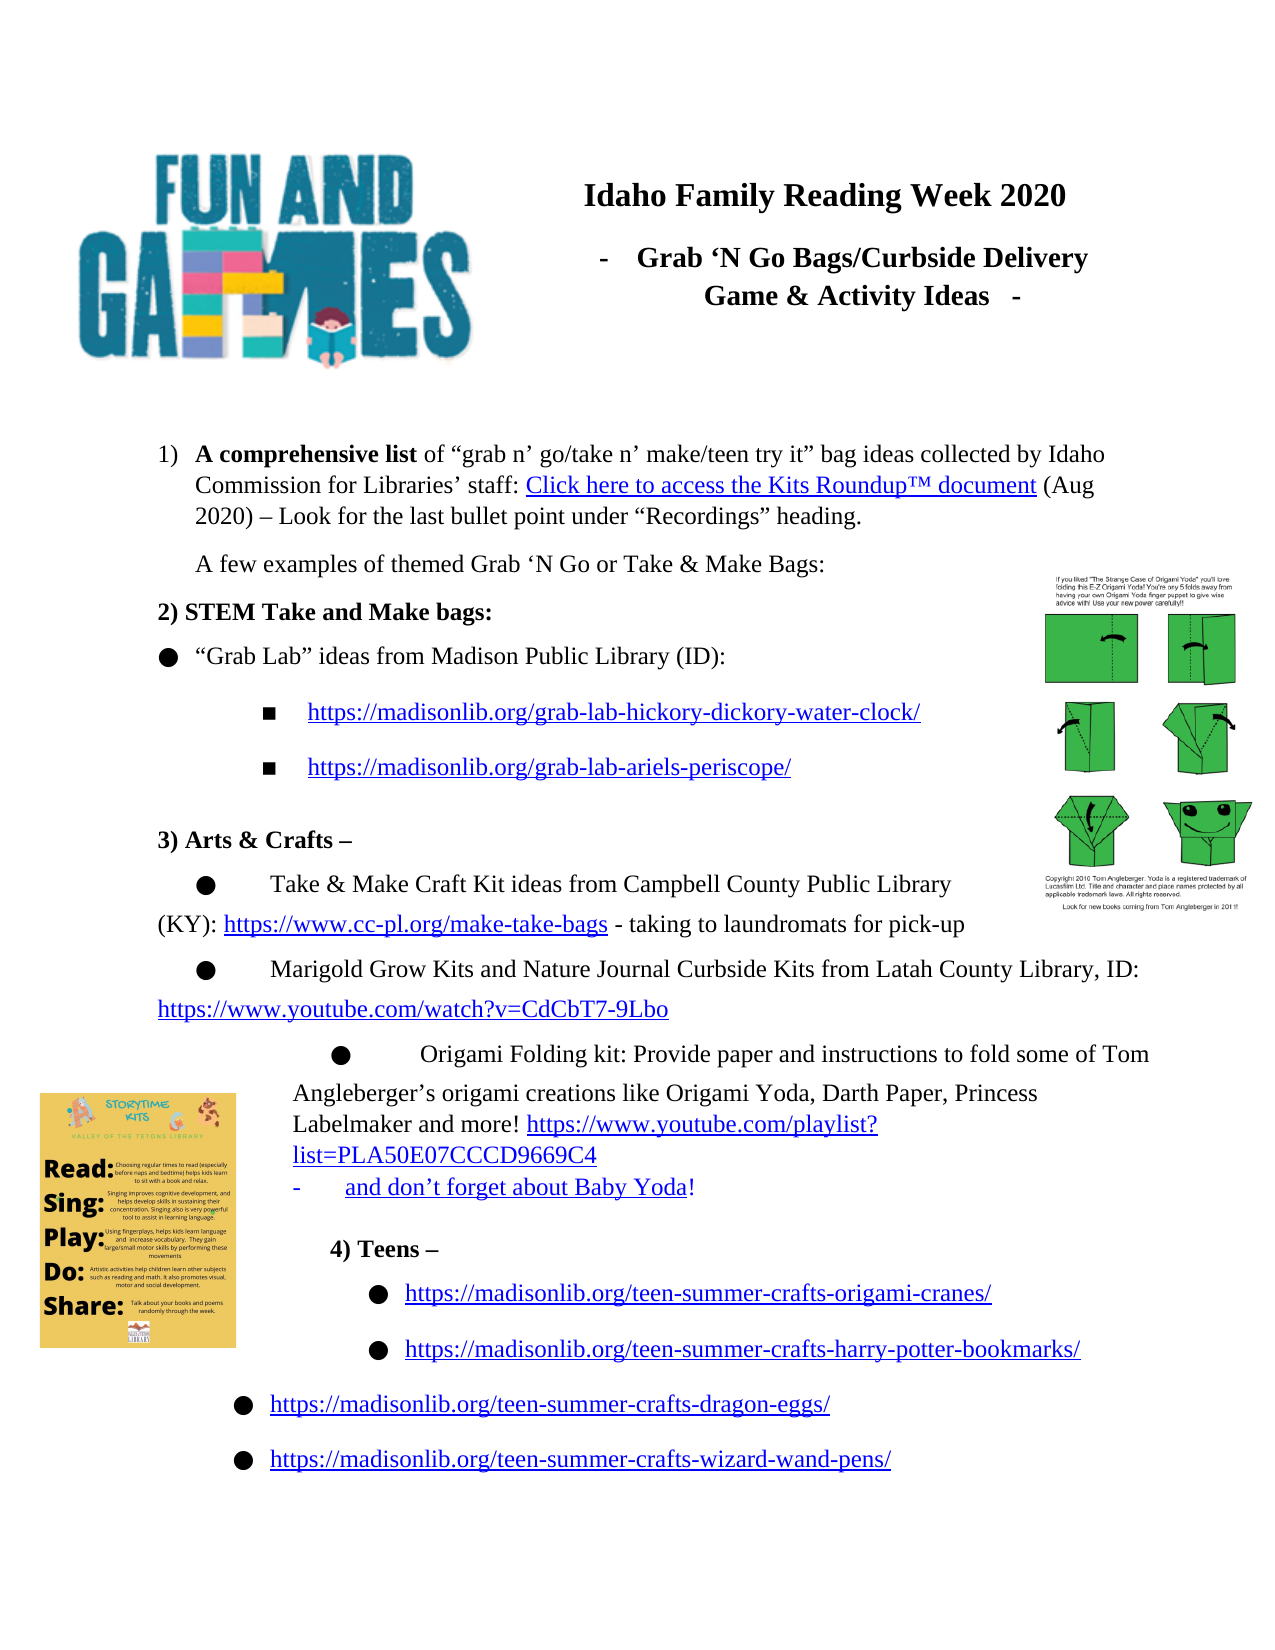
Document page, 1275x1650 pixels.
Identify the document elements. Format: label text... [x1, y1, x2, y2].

list https://madisonlib.org/teen-summer-crafts-origami-cranes/ [237, 1265, 1155, 1316]
list Origami Folding kit: Provide paper and instructions to fold some of Tom Angleberger’s origami creations like Origami Yoda, Darth Paper, Princess Labelmaker and more! https://www.youtube.com/playlist?list=PLA50E07CCCD9669C4 [157, 1025, 1155, 1169]
text 3) Arts & Crafts – [157, 825, 1034, 853]
picture [77, 138, 477, 380]
list https://madisonlib.org/teen-summer-crafts-dragon-eggs/ [232, 1375, 1155, 1427]
list Grab ‘N Go Bags/Curbside Delivery Game & Activity Ideas - [477, 240, 1155, 312]
list https://madisonlib.org/teen-summer-crafts-harry-potter-bookmarks/ [232, 1320, 1155, 1371]
text 4) Teens – [237, 1234, 1155, 1262]
list Marigold Grow Kits and Nature Journal Curbside Kits from Latah County Library, ID: https://www.youtube.com/watch?v=CdCbT7-9Lbo [157, 940, 1155, 1023]
list https://madisonlib.org/grab-lab-hickory-dickory-water-clock/ [261, 683, 1034, 734]
list https://madisonlib.org/grab-lab-ariels-periscope/ [261, 738, 1034, 790]
list A comprehensive list of “grab n’ go/take n’ make/teen try it” bag ideas collected by Idaho Commission for Libraries’ staff: Click here to access the Kits Roundup™ document (Aug 2020) – Look for the last bullet point under “Recordings” heading. [157, 439, 1155, 530]
text Idaho Family Reading Week 2020 [477, 175, 1155, 213]
list “Grab Lab” ideas from Madison Public Library (ID): [157, 628, 1034, 679]
text A few examples of themed Grab ‘N Go or Take & Make Bags: [120, 549, 1155, 578]
picture [39, 1093, 237, 1348]
picture [1034, 567, 1263, 917]
list https://madisonlib.org/teen-summer-crafts-wizard-wand-pens/ [232, 1431, 1155, 1482]
list and don’t forget about Baby Yoda! [237, 1172, 1155, 1200]
text 2) STEM Take and Make bags: [120, 597, 1034, 626]
list Take & Make Craft Kit ideas from Campbell County Public Library (KY): https://www.cc-pl.org/make-take-bags - taking to laundromats for pick-up [157, 856, 1155, 938]
